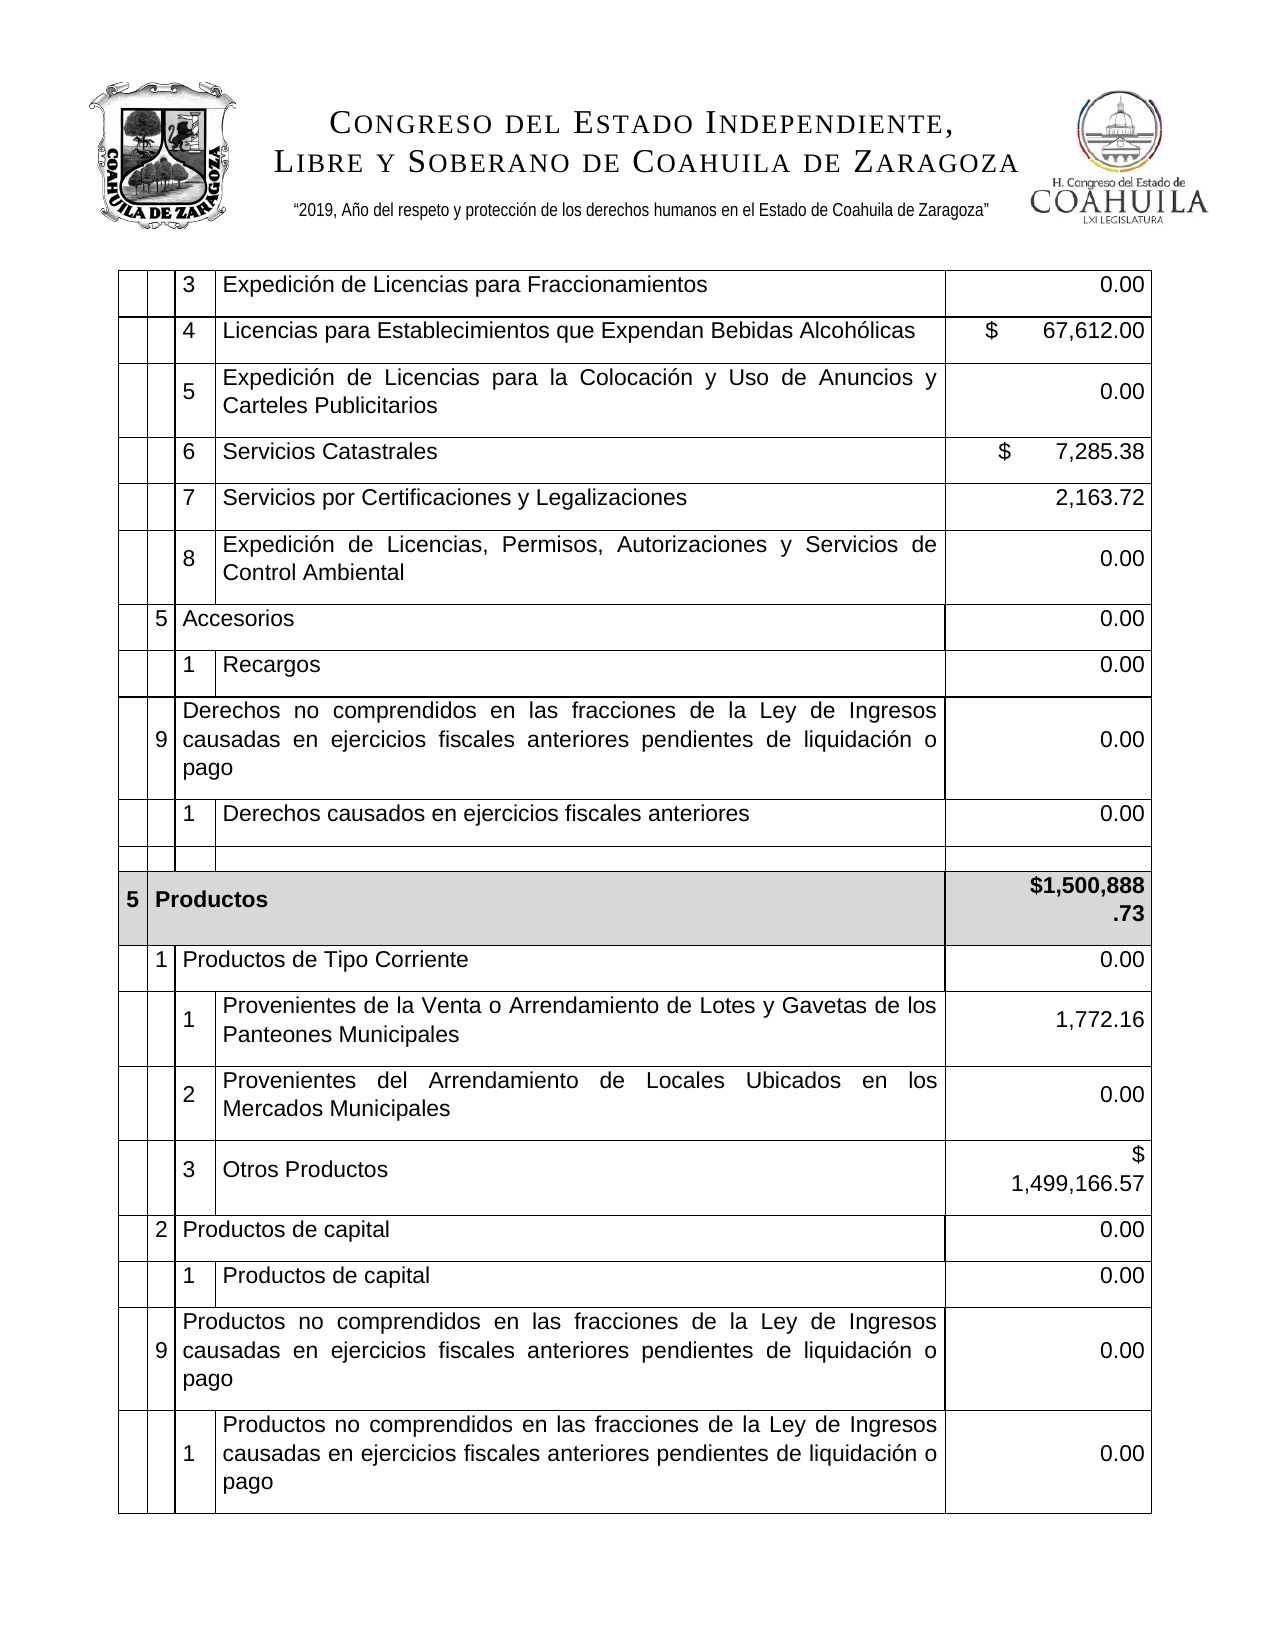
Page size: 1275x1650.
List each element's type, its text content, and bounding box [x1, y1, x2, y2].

table_cell [946, 847, 1151, 871]
table_cell Recargos [216, 651, 945, 696]
table_cell Provenientes de la Venta o Arrendamiento de Lotes y Gavetas de los Panteones Municipales [216, 992, 945, 1066]
table_cell 1 [176, 800, 215, 846]
table_cell [148, 847, 174, 871]
table_cell [148, 531, 174, 604]
table_cell 4 [176, 318, 215, 363]
table_cell [119, 484, 147, 529]
table_cell 0.00 [946, 946, 1151, 991]
table_cell $ 7,285.38 [946, 438, 1151, 483]
table_cell $ 1,499,166.57 [946, 1141, 1151, 1215]
table_cell 9 [148, 698, 174, 799]
table_cell [148, 651, 174, 696]
table_cell Licencias para Establecimientos que Expendan Bebidas Alcohólicas [216, 318, 945, 363]
table_cell [148, 992, 174, 1066]
table_cell 6 [176, 438, 215, 483]
table_cell 9 [148, 1308, 174, 1410]
table_cell Productos de capital [176, 1216, 944, 1261]
table_cell 1 [176, 1411, 215, 1513]
table_cell 0.00 [946, 605, 1151, 650]
table_cell 0.00 [946, 1411, 1151, 1513]
table_cell 5 [148, 605, 174, 650]
table_cell [119, 1411, 147, 1513]
table_cell [148, 364, 174, 437]
table_cell [119, 698, 147, 799]
table_cell Productos de capital [216, 1262, 945, 1307]
table_cell 2 [148, 1216, 174, 1261]
table_cell 0.00 [946, 1067, 1151, 1140]
table_cell 0.00 [946, 271, 1151, 316]
table_cell [148, 438, 174, 483]
table_cell 5 [176, 364, 215, 437]
table_cell 1 [176, 651, 215, 696]
table_cell [119, 847, 147, 871]
table_cell [119, 800, 147, 846]
table_cell [119, 531, 147, 604]
table_cell 1 [176, 1262, 215, 1307]
table_cell [119, 364, 147, 437]
table_cell [148, 1411, 174, 1513]
picture [88, 82, 237, 229]
table_cell Accesorios [176, 605, 944, 650]
table_cell [119, 651, 147, 696]
table_cell [119, 605, 147, 650]
table_cell [119, 438, 147, 483]
table_cell [148, 271, 174, 316]
table_cell [119, 1308, 147, 1410]
table_cell Derechos no comprendidos en las fracciones de la Ley de Ingresos causadas en ejercicios fiscales anteriores pendientes de liquidación o pago [176, 698, 944, 799]
table_cell 1 [176, 992, 215, 1066]
table_cell 0.00 [946, 651, 1151, 696]
table_cell [119, 992, 147, 1066]
table_cell Productos [148, 872, 944, 945]
table_cell Provenientes del Arrendamiento de Locales Ubicados en los Mercados Municipales [216, 1067, 945, 1140]
table_cell [148, 484, 174, 529]
table_cell 1,772.16 [946, 992, 1151, 1066]
table_cell [148, 1067, 174, 1140]
table_cell 0.00 [946, 1262, 1151, 1307]
table_cell 0.00 [946, 364, 1151, 437]
table_cell Productos de Tipo Corriente [176, 946, 944, 991]
table_cell [119, 1262, 147, 1307]
table_cell 3 [176, 271, 215, 316]
table_cell [148, 318, 174, 363]
table_cell 7 [176, 484, 215, 529]
table_cell 1 [148, 946, 174, 991]
table_cell [119, 946, 147, 991]
table_cell $1,500,888.73 [946, 872, 1151, 945]
table_cell [148, 800, 174, 846]
table_cell 2,163.72 [946, 484, 1151, 529]
table_cell Servicios Catastrales [216, 438, 945, 483]
table_cell Expedición de Licencias para la Colocación y Uso de Anuncios y Carteles Publicitarios [216, 364, 945, 437]
table_cell 8 [176, 531, 215, 604]
table_cell [119, 1141, 147, 1215]
table_cell 0.00 [946, 1308, 1151, 1410]
table_cell $ 67,612.00 [946, 318, 1151, 363]
table_cell 0.00 [946, 698, 1151, 799]
table_cell 0.00 [946, 800, 1151, 846]
table_cell Productos no comprendidos en las fracciones de la Ley de Ingresos causadas en ejercicios fiscales anteriores pendientes de liquidación o pago [216, 1411, 945, 1513]
table_cell Otros Productos [216, 1141, 945, 1215]
table_cell Expedición de Licencias, Permisos, Autorizaciones y Servicios de Control Ambiental [216, 531, 945, 604]
table_cell [119, 1067, 147, 1140]
table_cell [216, 847, 945, 871]
table_cell 5 [119, 872, 147, 945]
table_cell Servicios por Certificaciones y Legalizaciones [216, 484, 945, 529]
table_cell 2 [176, 1067, 215, 1140]
table_cell [119, 318, 147, 363]
table_cell 0.00 [946, 1216, 1151, 1261]
table_cell Expedición de Licencias para Fraccionamientos [216, 271, 945, 316]
table_cell 3 [176, 1141, 215, 1215]
table_cell [148, 1141, 174, 1215]
table_cell 0.00 [946, 531, 1151, 604]
table_cell [176, 847, 215, 871]
table_cell Productos no comprendidos en las fracciones de la Ley de Ingresos causadas en ejercicios fiscales anteriores pendientes de liquidación o pago [176, 1308, 944, 1410]
picture [1020, 85, 1214, 229]
table_cell Derechos causados en ejercicios fiscales anteriores [216, 800, 945, 846]
table_cell [119, 271, 147, 316]
table_cell [148, 1262, 174, 1307]
table_cell [119, 1216, 147, 1261]
